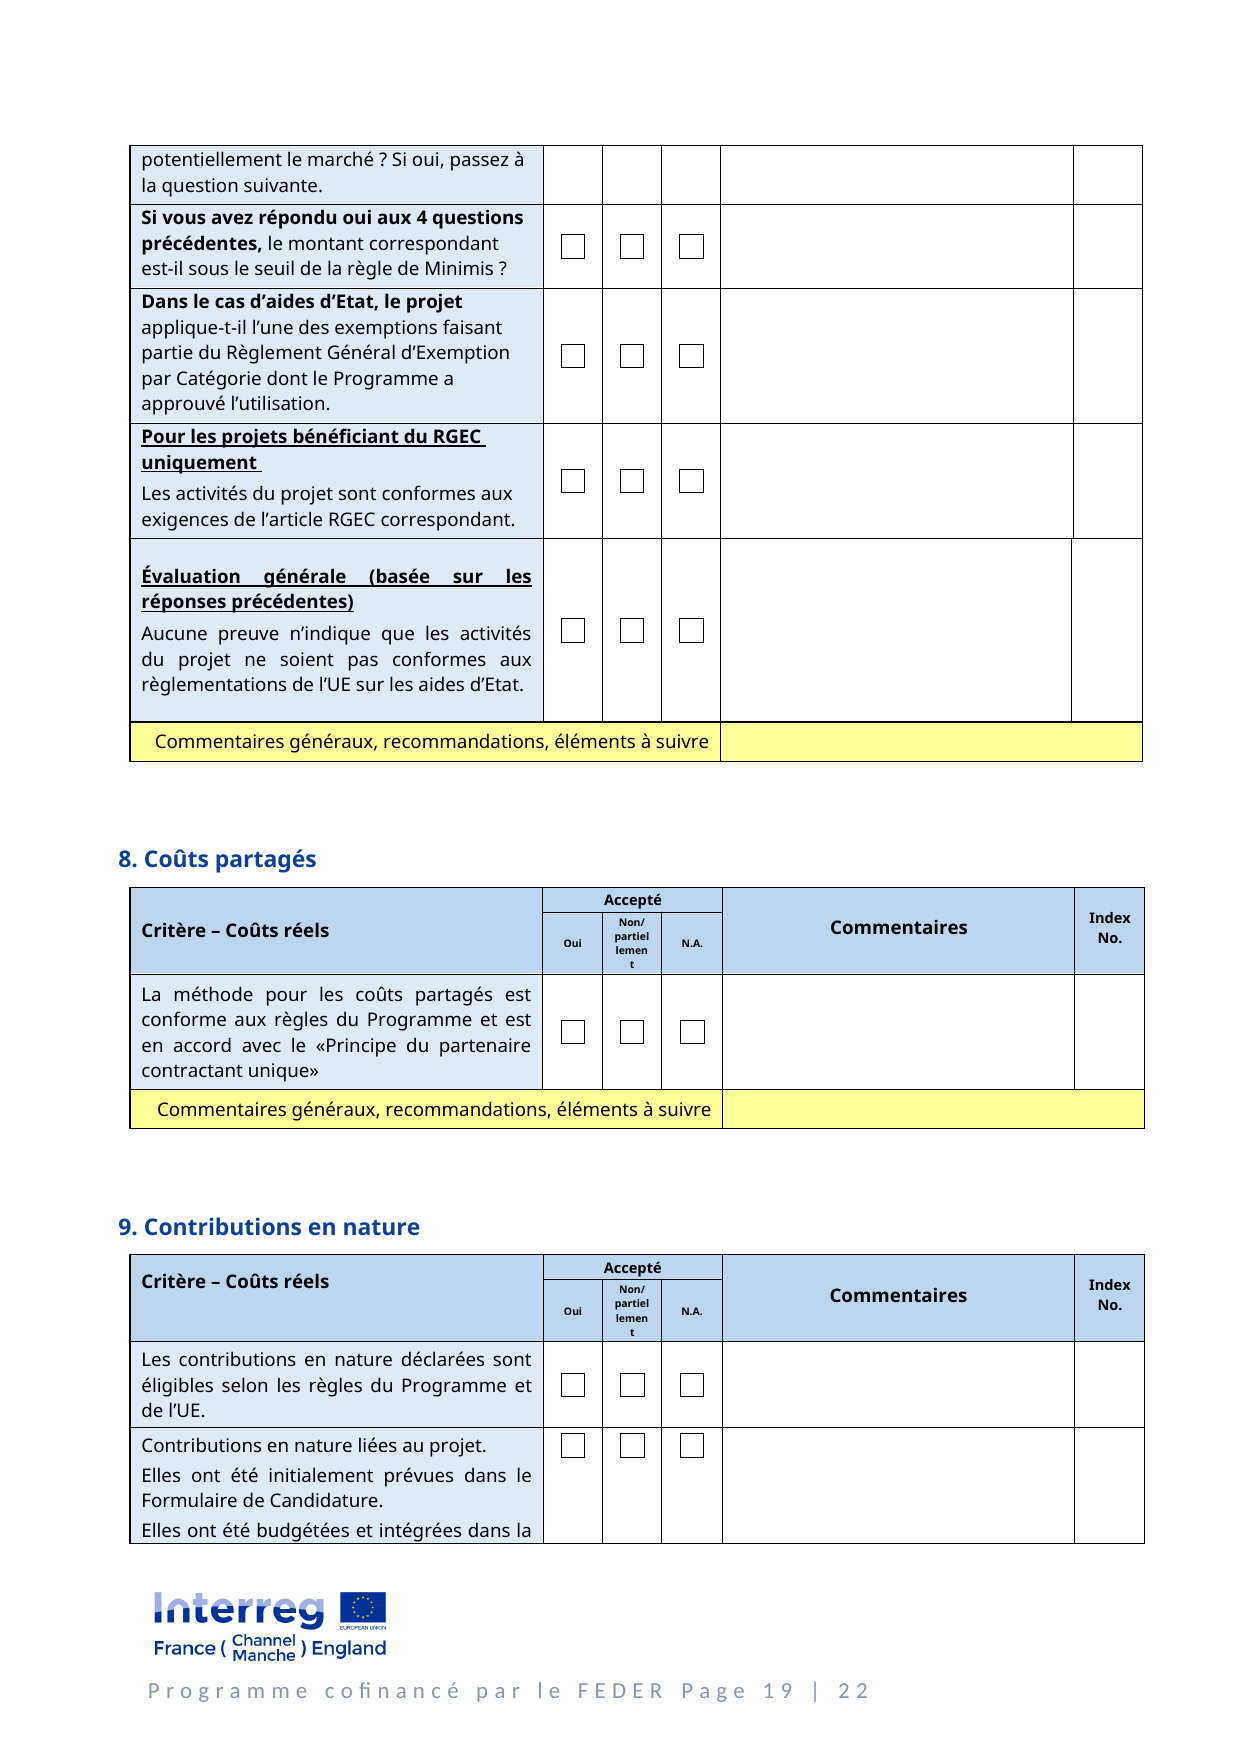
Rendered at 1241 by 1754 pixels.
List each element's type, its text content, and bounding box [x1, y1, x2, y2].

table_header Critère – Coûts réels [131, 1255, 543, 1341]
table_cell [544, 146, 602, 204]
table_cell [721, 539, 1071, 721]
table_cell [603, 205, 661, 287]
table_cell Dans le cas d’aides d’Etat, le projet applique-t-il l’une des exemptions faisant partie du Règlement Général d’Exemption par Catégorie dont le Programme a approuvé l’utilisation. [131, 289, 543, 422]
table_header Accepté [543, 888, 722, 912]
table_cell [544, 289, 602, 422]
table_cell [1074, 205, 1142, 287]
table_cell [1074, 424, 1142, 538]
table_cell Les contributions en nature déclarées sont éligibles selon les règles du Programme et de l’UE. [131, 1342, 543, 1427]
table_cell [721, 289, 1073, 422]
table_cell [723, 1342, 1074, 1427]
table_cell [723, 1090, 1144, 1128]
text 8. Coûts partagés [118, 843, 1122, 874]
table_cell Commentaires généraux, recommandations, éléments à suivre [131, 1090, 722, 1128]
table_cell [1075, 975, 1144, 1089]
table_cell Non/partiellement [603, 913, 661, 973]
table_cell N.A. [662, 913, 722, 973]
table_cell [603, 146, 661, 204]
table_cell [662, 205, 720, 287]
table_cell [721, 424, 1073, 538]
table_cell Oui [543, 913, 602, 973]
table_cell [1075, 1342, 1144, 1427]
table_cell La mesure fausse-t-elle potentiellement la concurrence et affecte-t-elle potentiellement le marché ? Si oui, passez à la question suivante. [131, 146, 543, 204]
table_cell Non/partiellement [603, 1280, 661, 1341]
table_cell Oui [544, 1280, 602, 1341]
table_cell [662, 146, 720, 204]
table_cell Pour les projets bénéficiant du RGEC uniquement Les activités du projet sont conformes aux exigences de l’article RGEC correspondant. [131, 424, 543, 538]
table_cell N.A. [662, 1280, 722, 1341]
table_cell [723, 1428, 1074, 1543]
table_cell [721, 146, 1073, 204]
table_cell [603, 424, 661, 538]
table_header Critère – Coûts réels [131, 888, 542, 973]
table_cell [662, 1342, 722, 1427]
table_cell [662, 289, 720, 422]
table_header Accepté [544, 1255, 722, 1279]
table_cell [543, 975, 602, 1089]
table_cell Si vous avez répondu oui aux 4 questions précédentes, le montant correspondant est-il sous le seuil de la règle de Minimis ? [131, 205, 543, 287]
table_cell [1075, 1428, 1144, 1543]
table_cell La méthode pour les coûts partagés est conforme aux règles du Programme et est en accord avec le «Principe du partenaire contractant unique» [131, 975, 542, 1089]
table_cell [603, 975, 661, 1089]
table_cell [603, 1342, 661, 1427]
table_cell [603, 539, 661, 721]
table_header Commentaires [723, 1255, 1074, 1341]
table_cell [1072, 539, 1142, 721]
table_cell [544, 424, 602, 538]
table_cell [544, 205, 602, 287]
table_cell [721, 723, 1142, 761]
table_cell [1074, 146, 1142, 204]
table_header Commentaires [723, 888, 1074, 973]
text 9. Contributions en nature [118, 1211, 1122, 1242]
table_cell [662, 1428, 722, 1543]
table_cell [544, 1428, 602, 1543]
table_cell Évaluation générale (basée sur les réponses précédentes) Aucune preuve n’indique que les activités du projet ne soient pas conformes aux règlementations de l’UE sur les aides d’Etat. [131, 539, 543, 721]
table_cell [603, 289, 661, 422]
table_header Index No. [1075, 1255, 1144, 1341]
table_cell [662, 975, 722, 1089]
table_cell [662, 424, 720, 538]
table_cell [662, 539, 720, 721]
picture [132, 1569, 408, 1674]
table_cell [603, 1428, 661, 1543]
table_cell [1074, 289, 1142, 422]
table_cell [721, 205, 1073, 287]
table_cell [723, 975, 1074, 1089]
table_header Index No. [1075, 888, 1144, 973]
table_cell [544, 539, 602, 721]
table_cell [544, 1342, 602, 1427]
table_cell Commentaires généraux, recommandations, éléments à suivre [131, 723, 720, 761]
